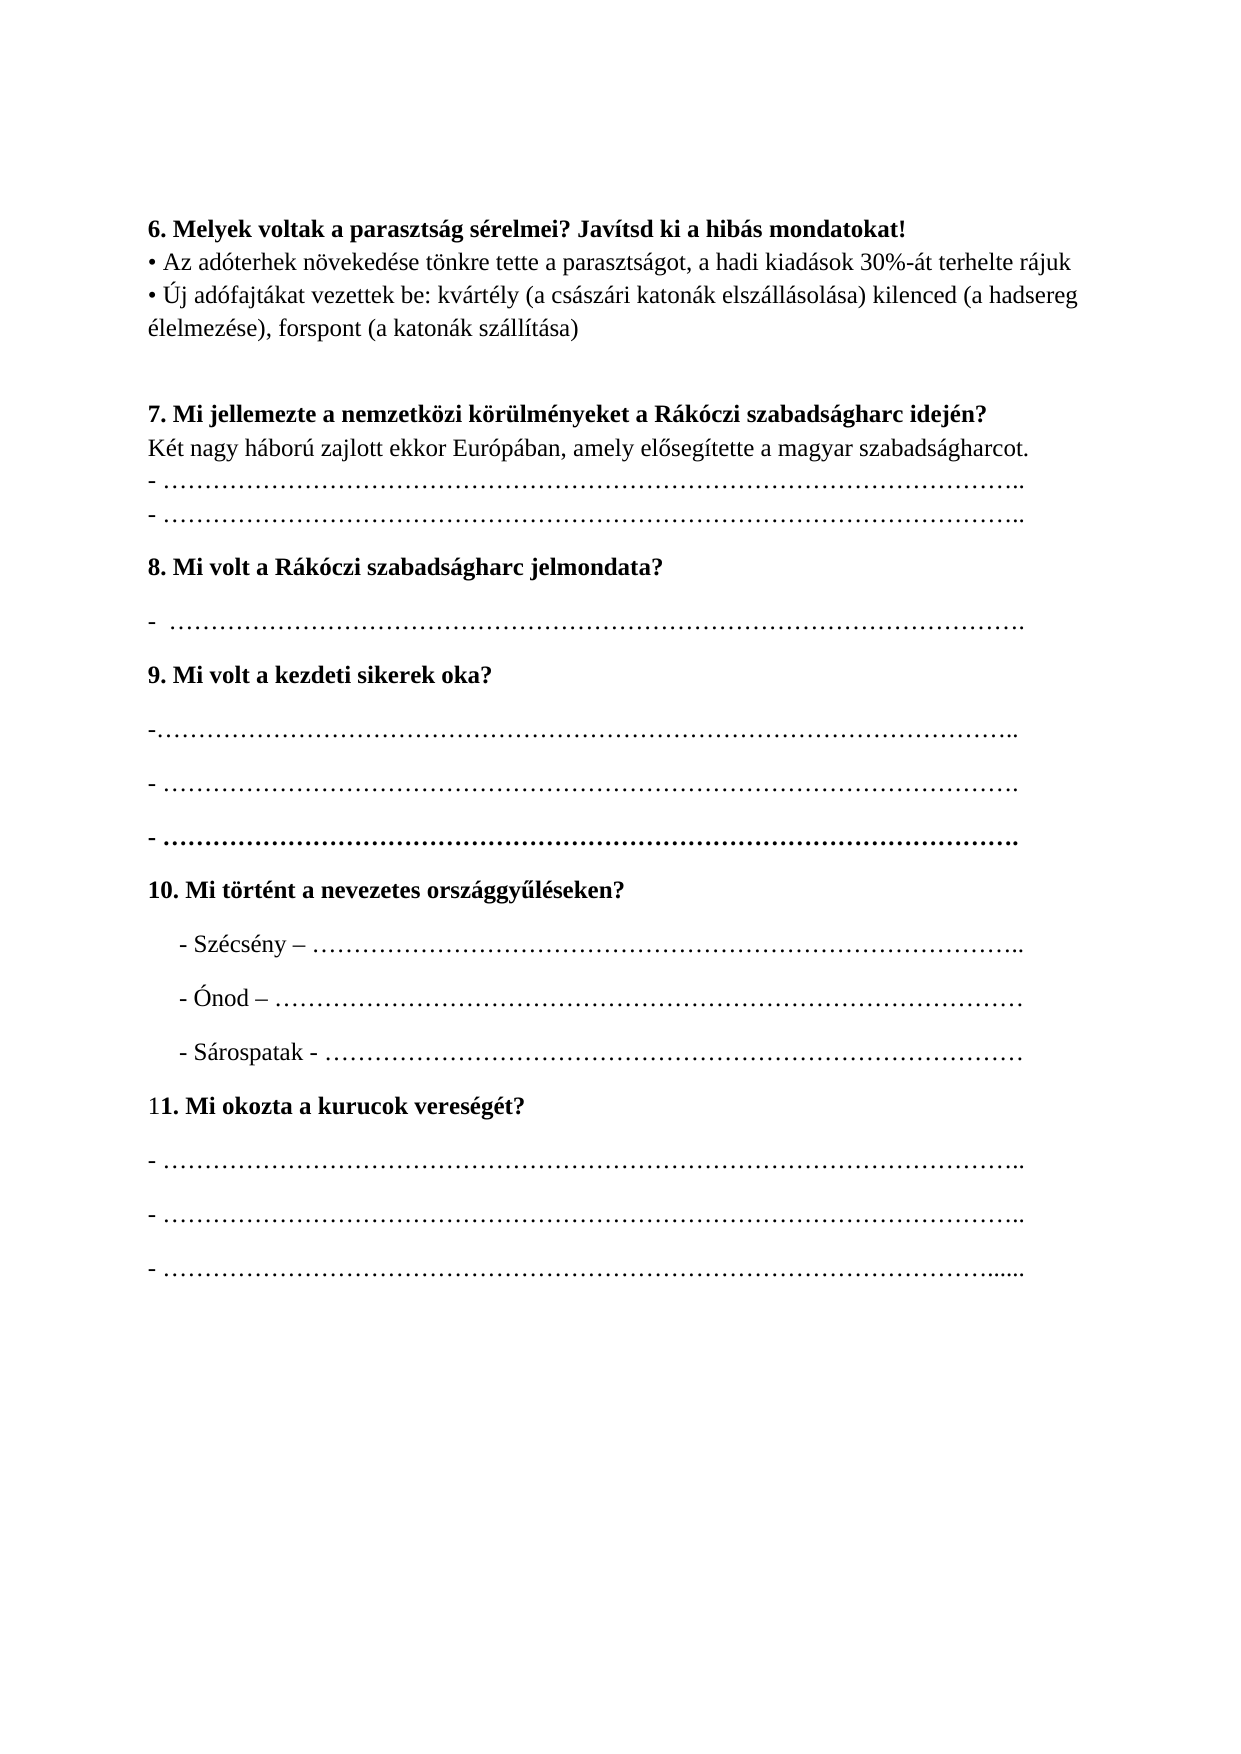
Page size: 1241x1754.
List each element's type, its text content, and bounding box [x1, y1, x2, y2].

text - …………………………………………………………………………………………. [148, 768, 1093, 797]
text - Szécsény – ………………………………………………………………………….. [148, 929, 1093, 958]
text - Ónod – ……………………………………………………………………………… [148, 983, 1093, 1012]
text - ………………………………………………………………………………………….. [148, 1145, 1093, 1174]
text 9. Mi volt a kezdeti sikerek oka? [148, 660, 1093, 689]
text - ………………………………………………………………………………………...... [148, 1253, 1093, 1281]
text - ………………………………………………………………………………………….. [148, 1199, 1093, 1227]
text 8. Mi volt a Rákóczi szabadságharc jelmondata? [148, 552, 1093, 581]
text 11. Mi okozta a kurucok vereségét? [148, 1091, 1093, 1120]
text - Sárospatak - ………………………………………………………………………… [148, 1037, 1093, 1066]
text 6. Melyek voltak a parasztság sérelmei? Javítsd ki a hibás mondatokat! • Az adóterhek növekedése tönkre tette a parasztságot, a hadi kiadások 30%-át terhelte rájuk • Új adófajtákat vezettek be: kvártély (a császári katonák elszállásolása) kilenced (a hadsereg élelmezése), forspont (a katonák szállítása) [148, 148, 1093, 341]
text - …………………………………………………………………………………………. [148, 606, 1093, 635]
text 10. Mi történt a nevezetes országgyűléseken? [148, 876, 1093, 904]
text 7. Mi jellemezte a nemzetközi körülményeket a Rákóczi szabadságharc idején? Két nagy háború zajlott ekkor Európában, amely elősegítette a magyar szabadságharcot. - ………………………………………………………………………………………….. - ………………………………………………………………………………………….. [148, 367, 1093, 527]
text -………………………………………………………………………………………….. [148, 714, 1093, 743]
text - …………………………………………………………………………………………. [148, 822, 1093, 851]
